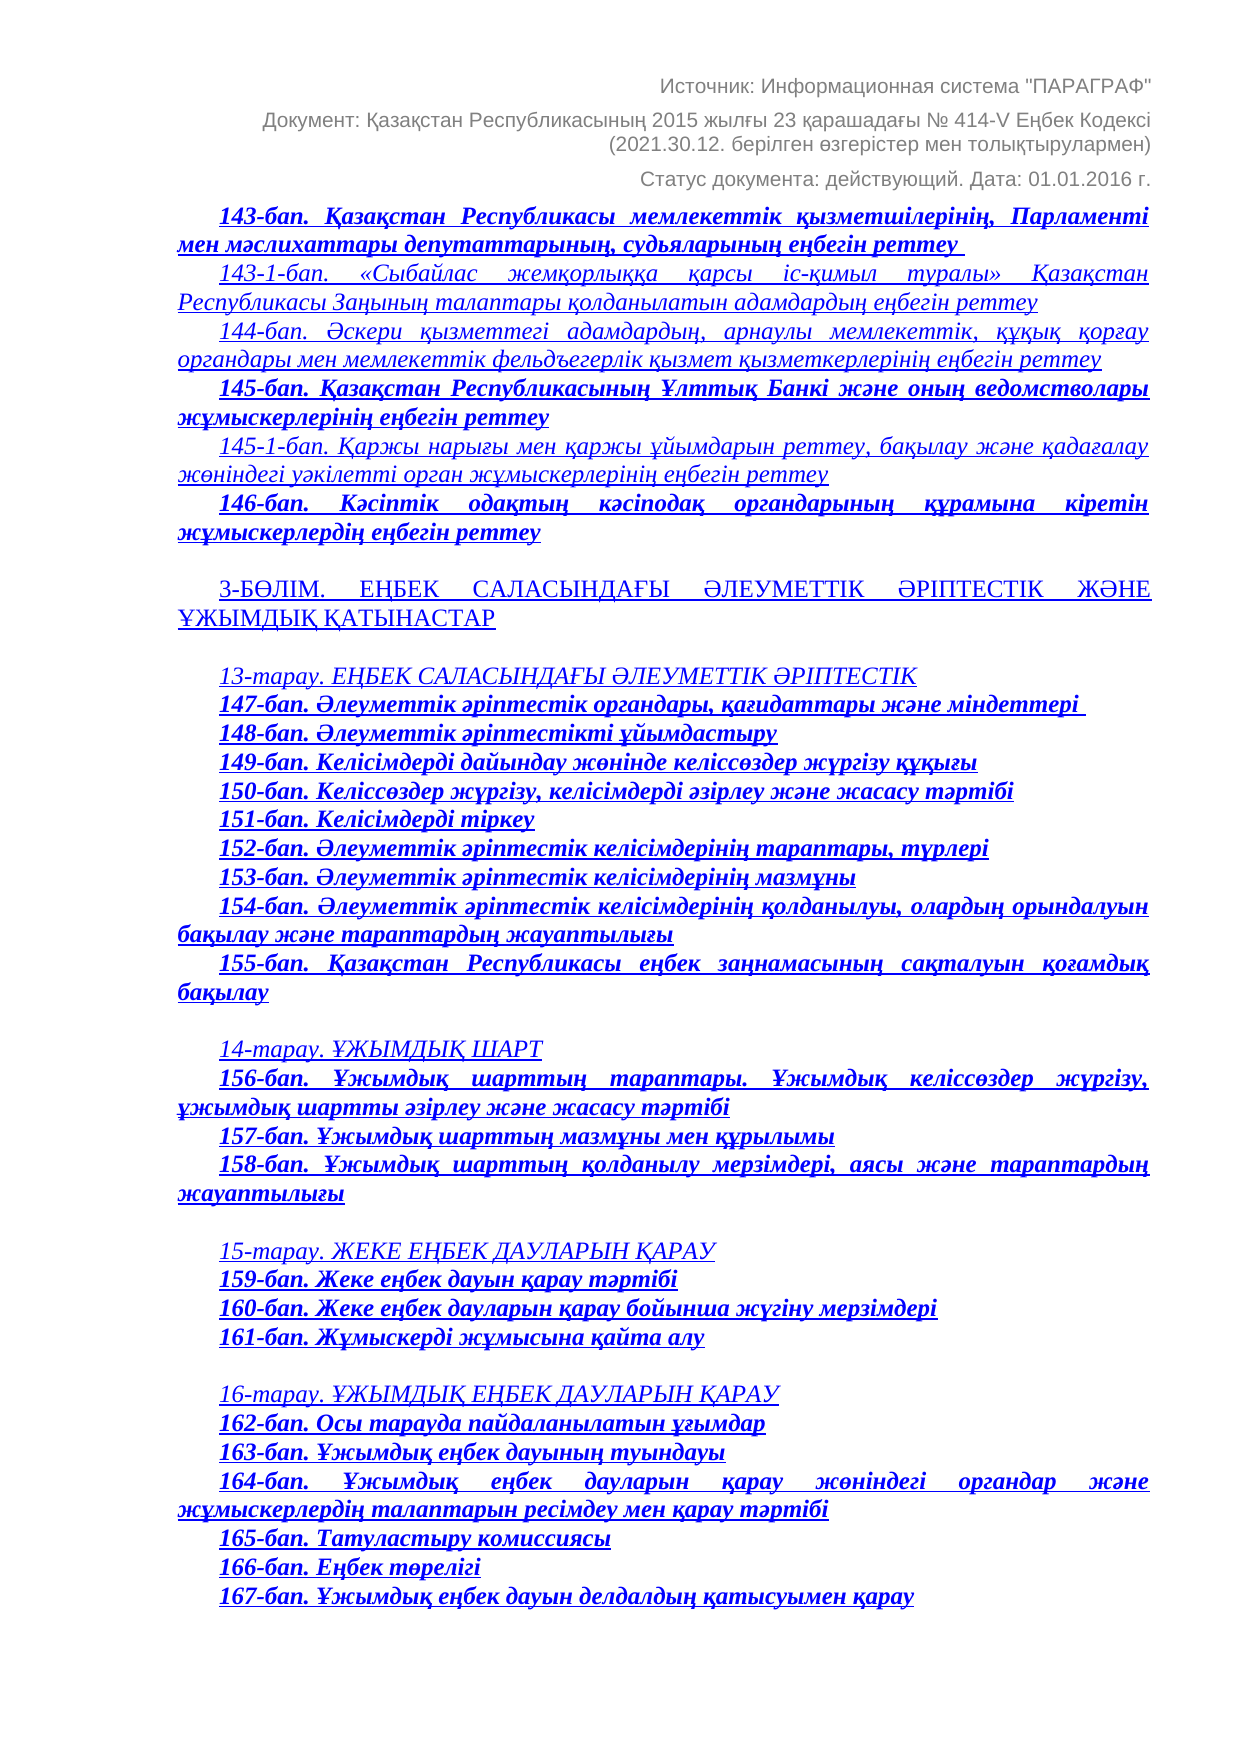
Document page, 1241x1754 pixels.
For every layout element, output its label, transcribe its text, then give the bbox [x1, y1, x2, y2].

text 164-бап. Ұжымдық еңбек дауларын қарау жөніндегі органдар және жұмыскерлердің талаптарын ресімдеу мен қарау тәртібі [177, 1466, 1152, 1523]
text 15-тарау. Жеке еңбек дауларын қарау [177, 1236, 1152, 1264]
text 145-бап. Қазақстан Республикасының Ұлттық Банкі және оның ведомстволары жұмыскерлерінің еңбегін реттеу [177, 373, 1152, 431]
text 153-бап. Әлеуметтік әріптестік келісімдерінің мазмұны [177, 862, 1152, 891]
text 145-1-бап. Қаржы нарығы мен қаржы ұйымдарын реттеу, бақылау және қадағалау жөніндегі уәкілетті орган жұмыскерлерінің еңбегін реттеу [177, 431, 1152, 488]
text 161-бап. Жұмыскерді жұмысына қайта алу [177, 1322, 1152, 1351]
text 16-тарау. ҰЖЫМДЫҚ ЕҢБЕК ДАУЛАРЫН ҚАРАУ [177, 1379, 1152, 1408]
text 156-бап. Ұжымдық шарттың тараптары. Ұжымдық келіссөздер жүргізу, ұжымдық шартты әзірлеу және жасасу тәртібі [177, 1063, 1152, 1121]
text 162-бап. Осы тарауда пайдаланылатын ұғымдар [177, 1408, 1152, 1437]
text 155-бап. Қазақстан Республикасы еңбек заңнамасының сақталуын қоғамдық бақылау [177, 948, 1152, 1006]
text 167-бап. Ұжымдық еңбек дауын делдалдың қатысуымен қарау [177, 1581, 1152, 1609]
text 151-бап. Келісімдерді тіркеу [177, 804, 1152, 833]
text 165-бап. Татуластыру комиссиясы [177, 1523, 1152, 1552]
text 14-тарау. ҰЖЫМДЫҚ ШАРТ [177, 1034, 1152, 1063]
text 144-бап. Әскери қызметтегі адамдардың, арнаулы мемлекеттік, құқық қорғау органдары мен мемлекеттік фельдъегерлік қызмет қызметкерлерінің еңбегін реттеу [177, 316, 1152, 373]
text 149-бап. Келісімдерді дайындау жөнінде келіссөздер жүргізу құқығы [177, 747, 1152, 776]
text 160-бап. Жеке еңбек дауларын қарау бойынша жүгіну мерзімдері [177, 1293, 1152, 1322]
text 166-бап. Еңбек төрелігі [177, 1552, 1152, 1581]
text 150-бап. Келіссөздер жүргізу, келісімдерді әзірлеу және жасасу тәртібі [177, 776, 1152, 804]
text 146-бап. Кәсіптік одақтың кәсіподақ органдарының құрамына кіретін жұмыскерлердiң еңбегiн реттеу [177, 488, 1152, 546]
text 148-бап. Әлеуметтік әріптестікті ұйымдастыру [177, 718, 1152, 747]
text 152-бап. Әлеуметтік әріптестік келісімдерінің тараптары, түрлері [177, 833, 1152, 862]
text 159-бап. Жеке еңбек дауын қарау тәртібі [177, 1264, 1152, 1293]
text 157-бап. Ұжымдық шарттың мазмұны мен құрылымы [177, 1121, 1152, 1149]
text 13-тарау. ЕҢБЕК САЛАСЫНДАҒЫ ӘЛЕУМЕТТІК ӘРІПТЕСТІК [177, 661, 1152, 689]
text 143-1-бап. «Сыбайлас жемқорлыққа қарсы іс-қимыл туралы» Қазақстан Республикасы Заңының талаптары қолданылатын адамдардың еңбегін реттеу [177, 258, 1152, 316]
text 3-БӨЛІМ. ЕҢБЕК САЛАСЫНДАҒЫ ӘЛЕУМЕТТІК ӘРІПТЕСТІК ЖӘНЕ ҰЖЫМДЫҚ ҚАТЫНАСТАР [177, 574, 1152, 632]
text 158-бап. Ұжымдық шарттың қолданылу мерзімдері, аясы және тараптардың жауаптылығы [177, 1149, 1152, 1207]
text 143-бап. Қазақстан Республикасы мемлекеттік қызметшілерінің, Парламенті мен мәслихаттары депутаттарының, судьяларының еңбегін реттеу [177, 201, 1152, 258]
text 154-бап. Әлеуметтік әріптестік келісімдерінің қолданылуы, олардың орындалуын бақылау және тараптардың жауаптылығы [177, 891, 1152, 948]
text 163-бап. Ұжымдық еңбек дауының туындауы [177, 1437, 1152, 1466]
text 147-бап. Әлеуметтік әріптестік органдары, қағидаттары және міндеттері [177, 689, 1152, 718]
